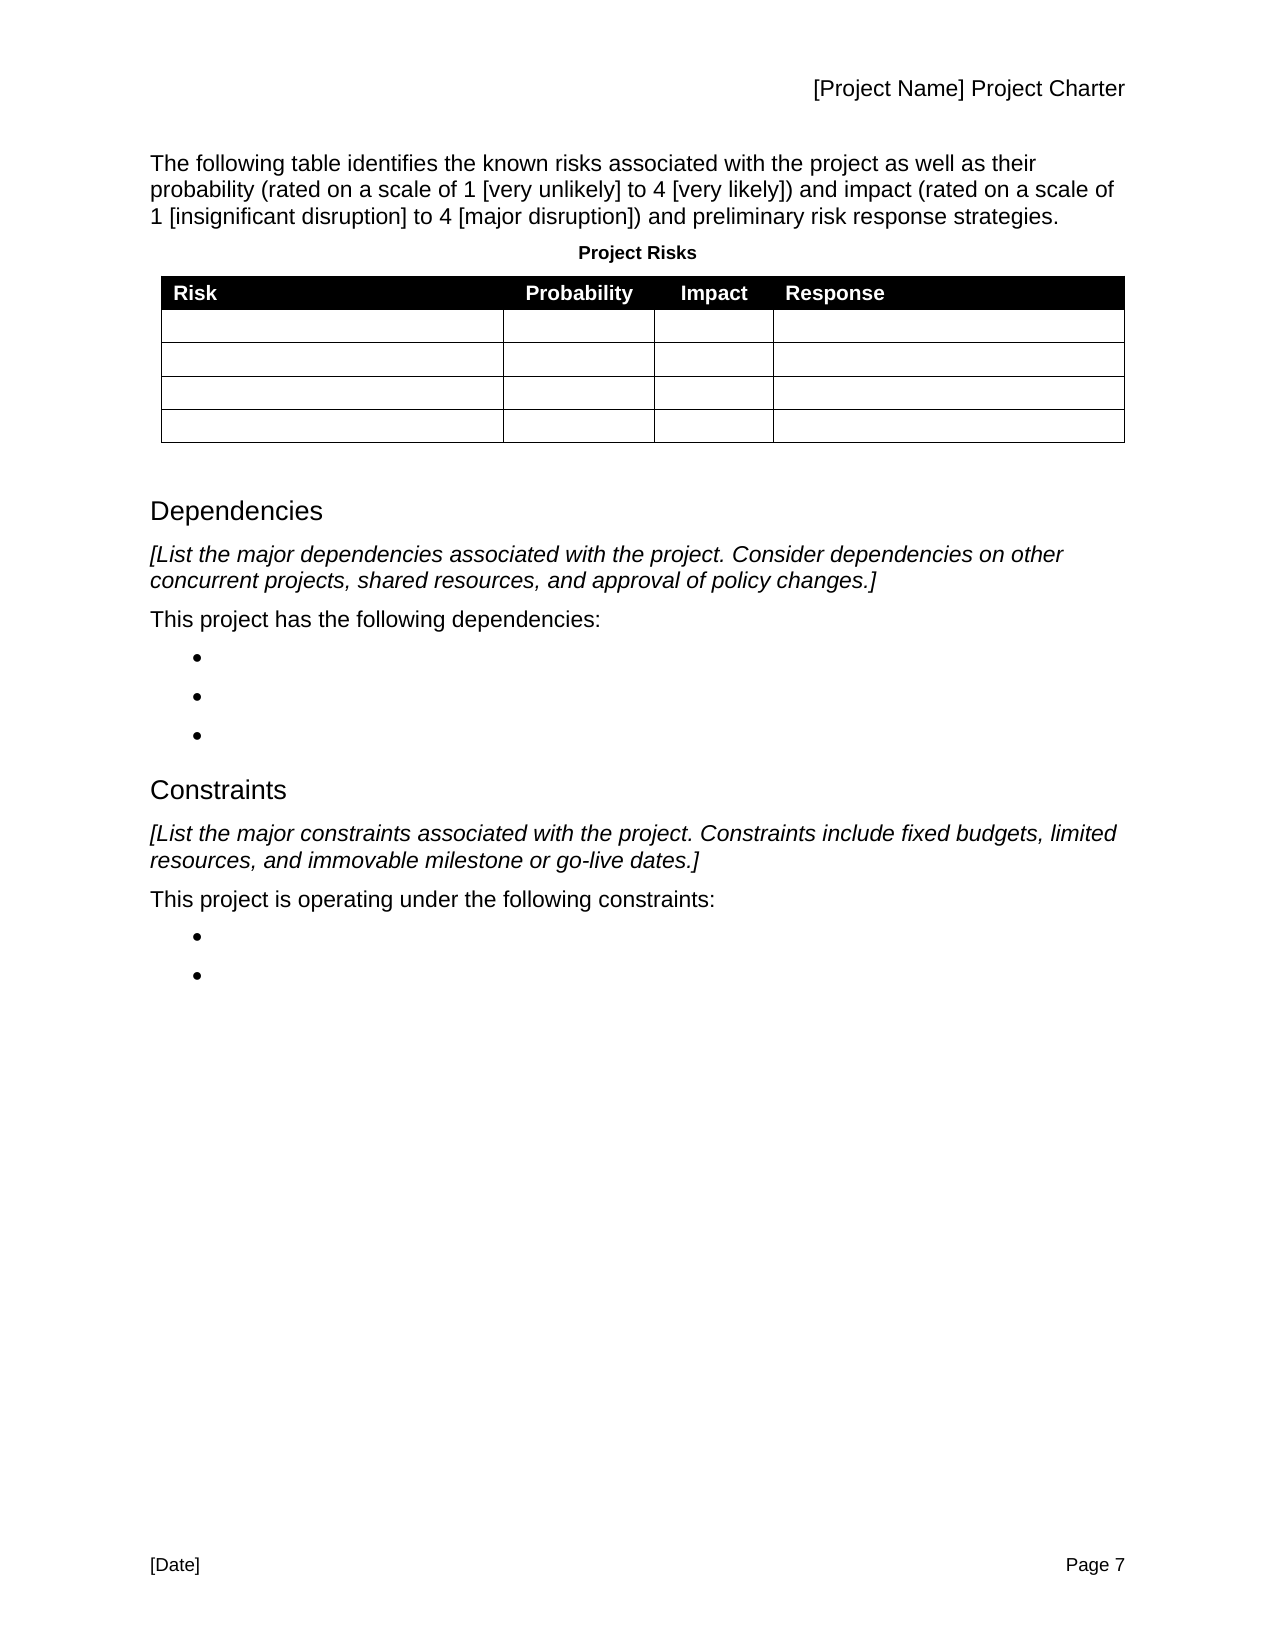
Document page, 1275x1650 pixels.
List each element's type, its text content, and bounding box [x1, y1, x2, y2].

table_cell [655, 310, 773, 342]
table_cell [774, 343, 1124, 376]
table_cell [655, 343, 773, 376]
table_cell [655, 377, 773, 409]
text This project has the following dependencies: [150, 606, 1125, 632]
table_cell [774, 310, 1124, 342]
table_cell [504, 377, 654, 409]
table_cell [655, 410, 773, 442]
text Project Risks [150, 242, 1125, 263]
text [List the major dependencies associated with the project. Consider dependencies on other concurrent projects, shared resources, and approval of policy changes.] [150, 541, 1125, 594]
table_cell [504, 410, 654, 442]
text This project is operating under the following constraints: [150, 886, 1125, 912]
table_header Response [774, 277, 1124, 309]
table_header Risk [162, 277, 503, 309]
text The following table identifies the known risks associated with the project as well as their probability (rated on a scale of 1 [very unlikely] to 4 [very likely]) and impact (rated on a scale of 1 [insignificant disruption] to 4 [major disruption]) and preliminary risk response strategies. [150, 150, 1125, 229]
table_cell [162, 343, 503, 376]
subtitle Dependencies [150, 495, 1125, 526]
table_cell [162, 410, 503, 442]
text [List the major constraints associated with the project. Constraints include fixed budgets, limited resources, and immovable milestone or go-live dates.] [150, 820, 1125, 873]
table_cell [504, 343, 654, 376]
subtitle Constraints [150, 774, 1125, 805]
table_cell [162, 310, 503, 342]
table_cell [774, 410, 1124, 442]
table_header Impact [655, 277, 773, 309]
table_cell [162, 377, 503, 409]
table_cell [504, 310, 654, 342]
table_header Probability [504, 277, 654, 309]
table_cell [774, 377, 1124, 409]
